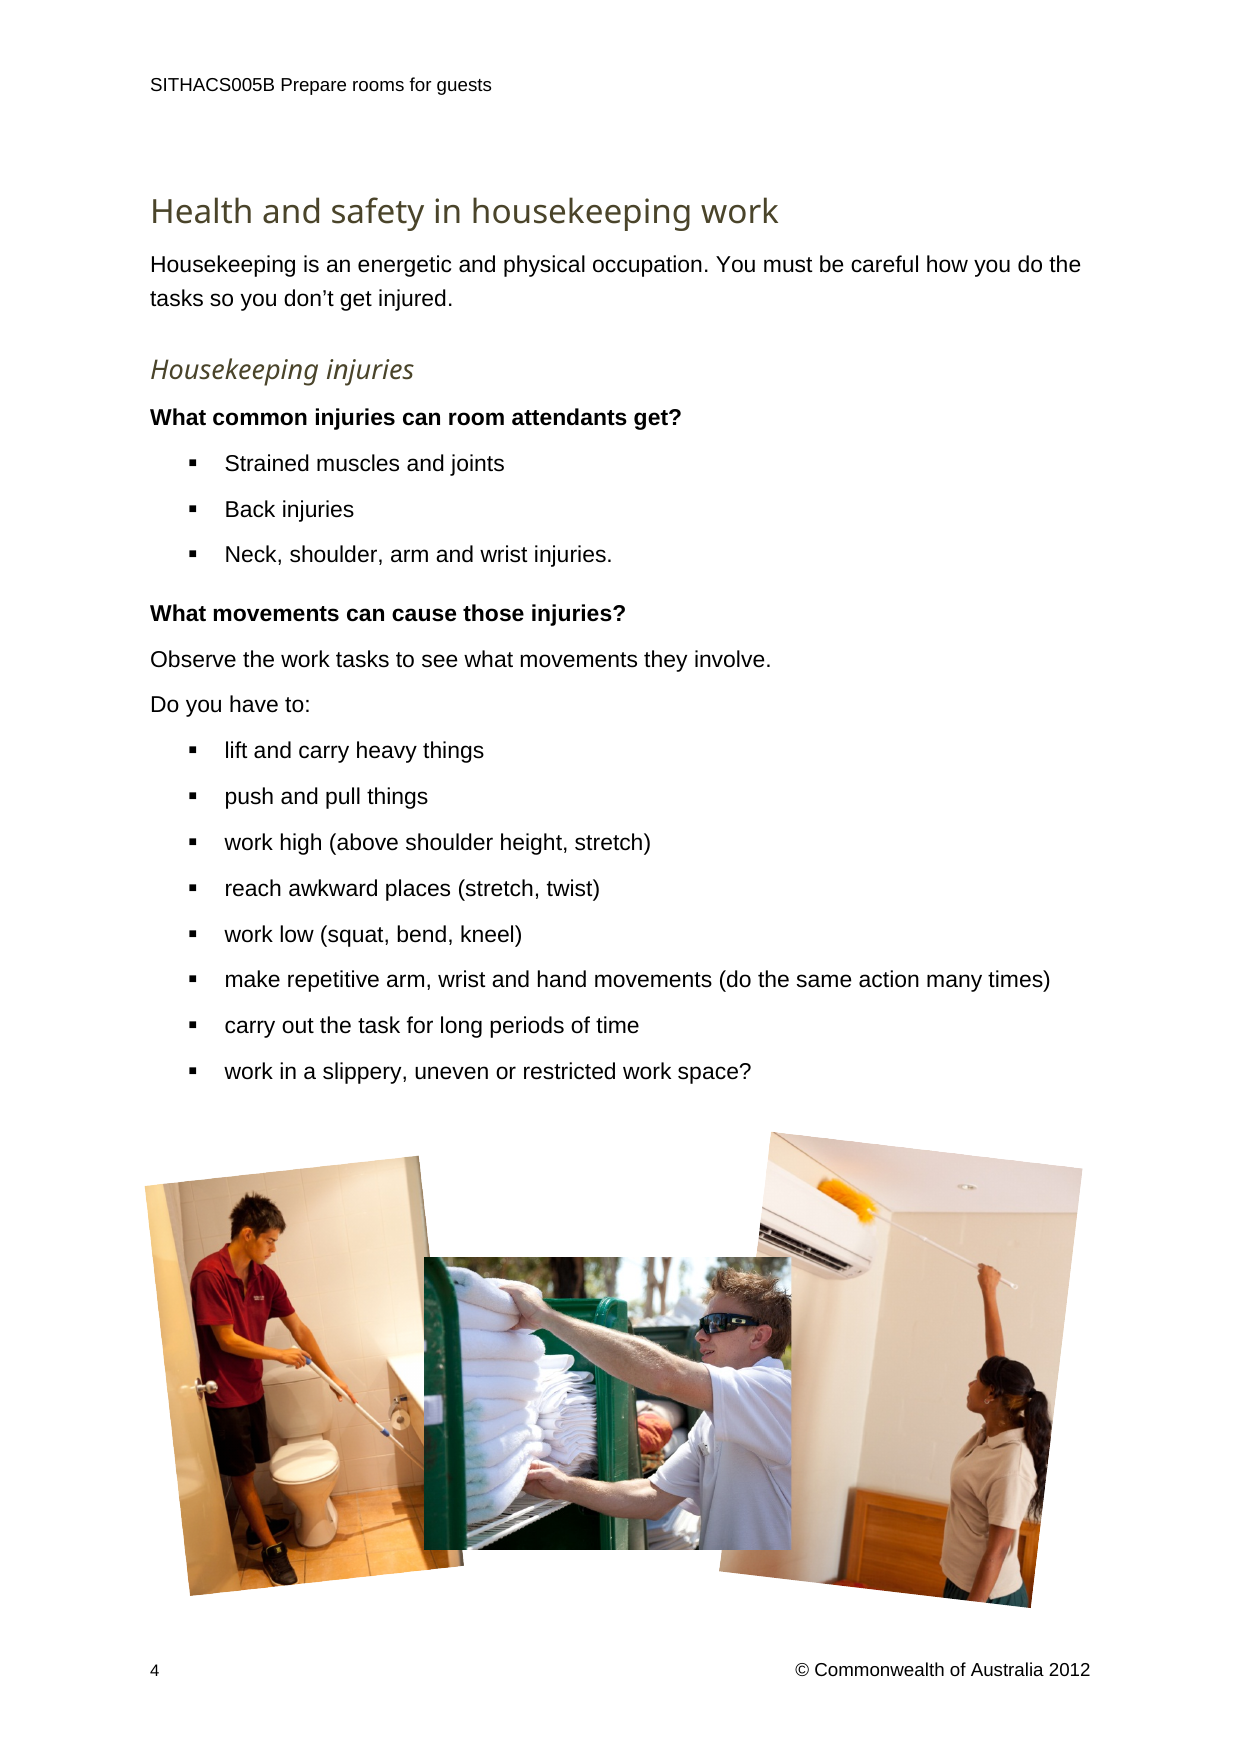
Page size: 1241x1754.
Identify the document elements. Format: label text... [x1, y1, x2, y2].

text What movements can cause those injuries? [150, 594, 1090, 628]
list Back injuries [187, 490, 1090, 524]
list Strained muscles and joints [187, 444, 1090, 478]
text What common injuries can room attendants get? [150, 399, 1090, 432]
list push and pull things [187, 778, 1090, 811]
list carry out the task for long periods of time [187, 1007, 1090, 1040]
text Housekeeping is an energetic and physical occupation. You must be careful how you do the tasks so you don’t get injured. [150, 246, 1090, 313]
picture [145, 1132, 1082, 1609]
list make repetitive arm, wrist and hand movements (do the same action many times) [187, 961, 1090, 994]
list lift and carry heavy things [187, 732, 1090, 765]
list work in a slippery, uneven or restricted work space? [187, 1053, 1090, 1086]
list Neck, shoulder, arm and wrist injuries. [187, 536, 1090, 569]
text Observe the work tasks to see what movements they involve. [150, 640, 1090, 674]
text Health and safety in housekeeping work [150, 187, 1090, 233]
list work low (squat, bend, kneel) [187, 915, 1090, 949]
list work high (above shoulder height, stretch) [187, 824, 1090, 857]
list reach awkward places (stretch, twist) [187, 869, 1090, 903]
text Do you have to: [150, 686, 1090, 719]
text Housekeeping injuries [150, 350, 1090, 387]
